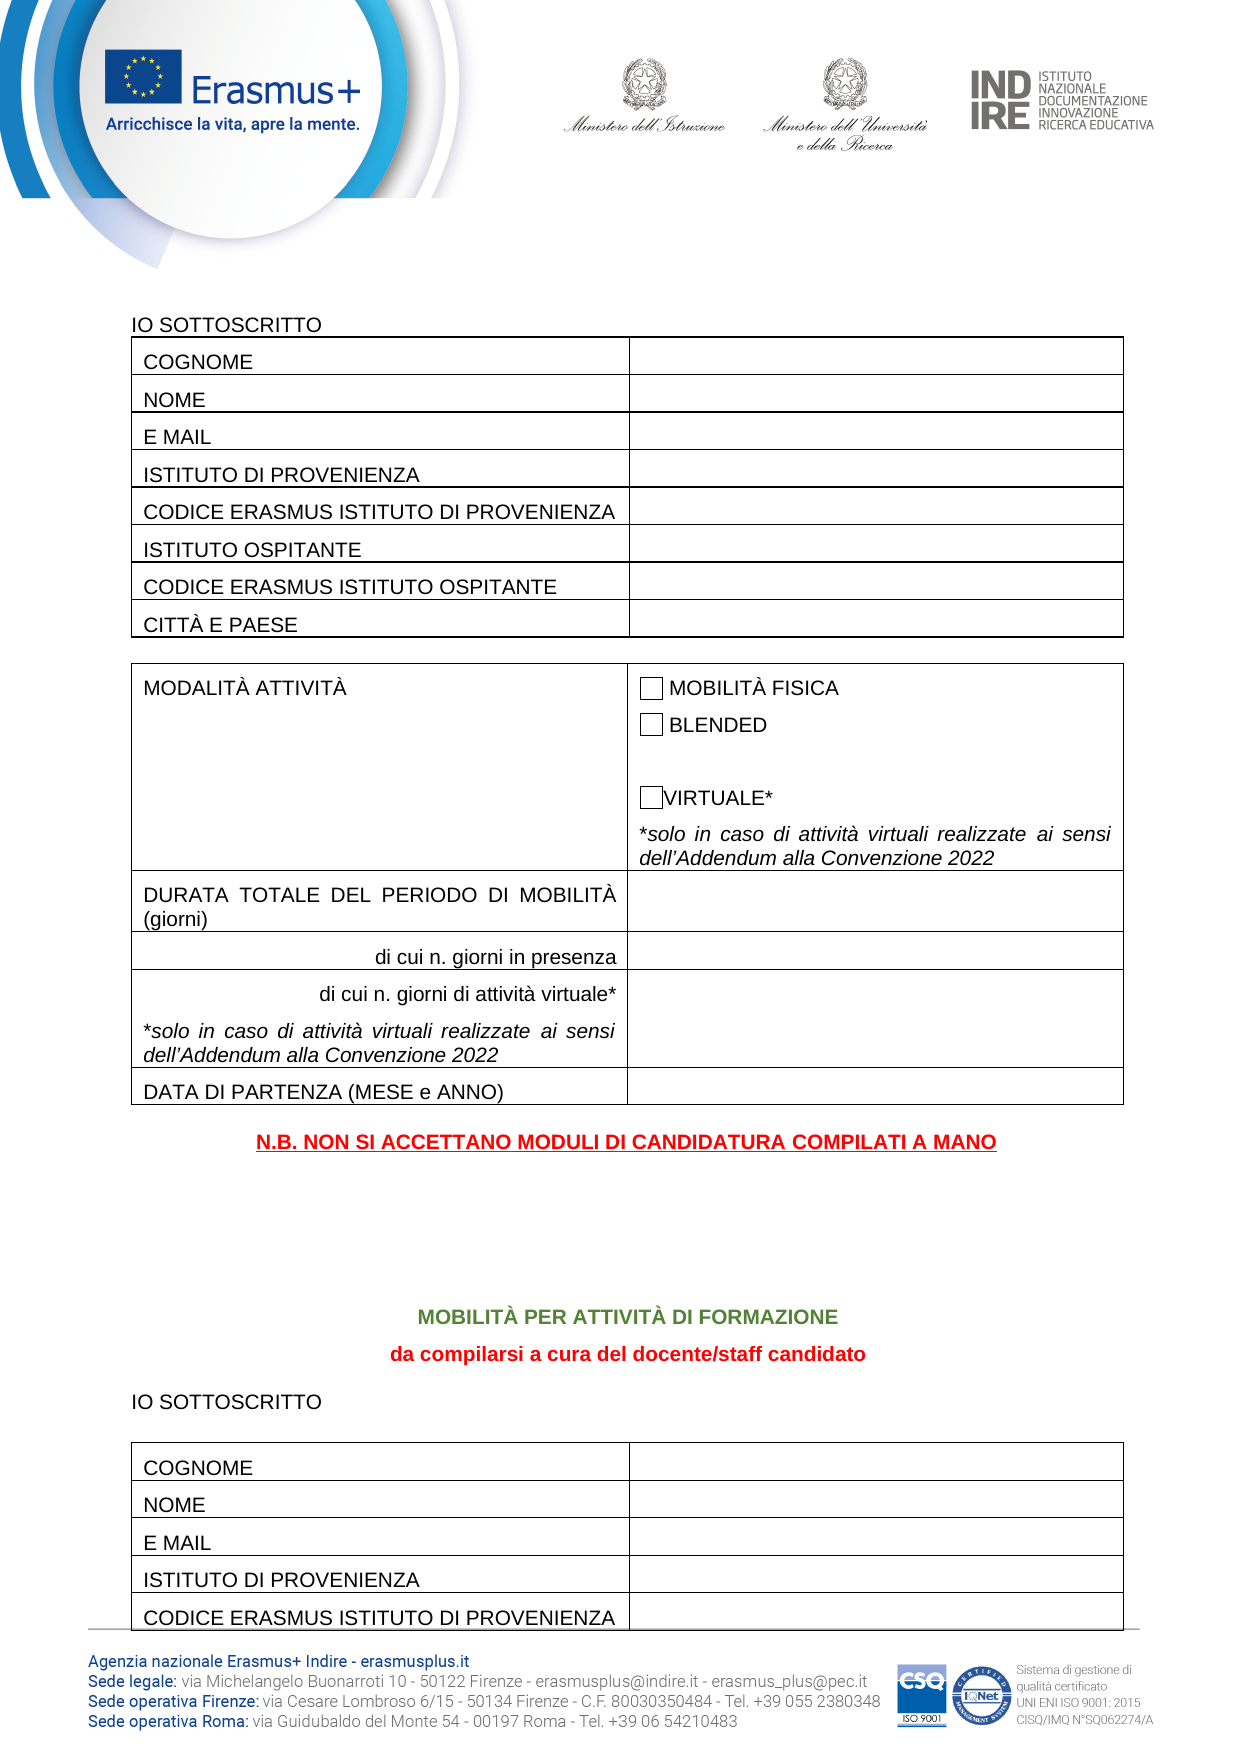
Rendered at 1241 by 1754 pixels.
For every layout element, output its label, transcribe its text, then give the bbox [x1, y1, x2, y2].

picture [0, 1615, 1241, 1754]
table_cell [628, 970, 1123, 1067]
table_cell [630, 488, 1123, 524]
table_cell [630, 1556, 1123, 1592]
table_cell [630, 600, 1123, 636]
table_cell CODICE ERASMUS ISTITUTO DI PROVENIENZA [132, 1593, 629, 1630]
table_cell ISTITUTO DI PROVENIENZA [132, 450, 629, 486]
table_cell [630, 450, 1123, 486]
table_cell DATA DI PARTENZA (MESE e ANNO) [132, 1068, 627, 1104]
table_cell [630, 563, 1123, 599]
table_cell [630, 413, 1123, 449]
table_cell NOME [132, 375, 629, 411]
table_cell E MAIL [132, 1518, 629, 1555]
text N.B. NON SI ACCETTANO MODULI DI CANDIDATURA COMPILATI A MANO [131, 1129, 1121, 1154]
table_cell ISTITUTO OSPITANTE [132, 525, 629, 561]
table_header MOBILITÀ FISICA BLENDED VIRTUALE* *solo in caso di attività virtuali realizzate ai sensi dell’Addendum alla Convenzione 2022 [628, 664, 1123, 870]
table_cell [630, 1593, 1123, 1630]
table_header [630, 338, 1123, 374]
table_header MODALITÀ ATTIVITÀ [132, 664, 627, 870]
table_cell [630, 1518, 1123, 1555]
text MOBILITÀ PER ATTIVITÀ DI FORMAZIONE [131, 1304, 1125, 1329]
table_cell di cui n. giorni di attività virtuale* *solo in caso di attività virtuali realizzate ai sensi dell’Addendum alla Convenzione 2022 [132, 970, 627, 1067]
table_header [630, 1443, 1123, 1480]
table_cell DURATA TOTALE DEL PERIODO DI MOBILITÀ (giorni) [132, 871, 627, 931]
subtitle da compilarsi a cura del docente/staff candidato [131, 1342, 1125, 1366]
table_cell CODICE ERASMUS ISTITUTO OSPITANTE [132, 563, 629, 599]
table_cell [630, 1481, 1123, 1517]
table_cell di cui n. giorni in presenza [132, 932, 627, 969]
table_cell [630, 375, 1123, 411]
table_cell ISTITUTO DI PROVENIENZA [132, 1556, 629, 1592]
table_cell [628, 871, 1123, 931]
table_cell NOME [132, 1481, 629, 1517]
table_cell [628, 1068, 1123, 1104]
picture [0, 0, 1239, 276]
table_cell CODICE ERASMUS ISTITUTO DI PROVENIENZA [132, 488, 629, 524]
subtitle IO SOTTOSCRITTO [131, 312, 1125, 336]
table_cell CITTÀ E PAESE [132, 600, 629, 636]
table_header COGNOME [132, 1443, 629, 1480]
table_cell [630, 525, 1123, 561]
subtitle IO SOTTOSCRITTO [131, 1389, 1125, 1413]
table_header COGNOME [132, 338, 629, 374]
table_cell E MAIL [132, 413, 629, 449]
table_cell [628, 932, 1123, 969]
